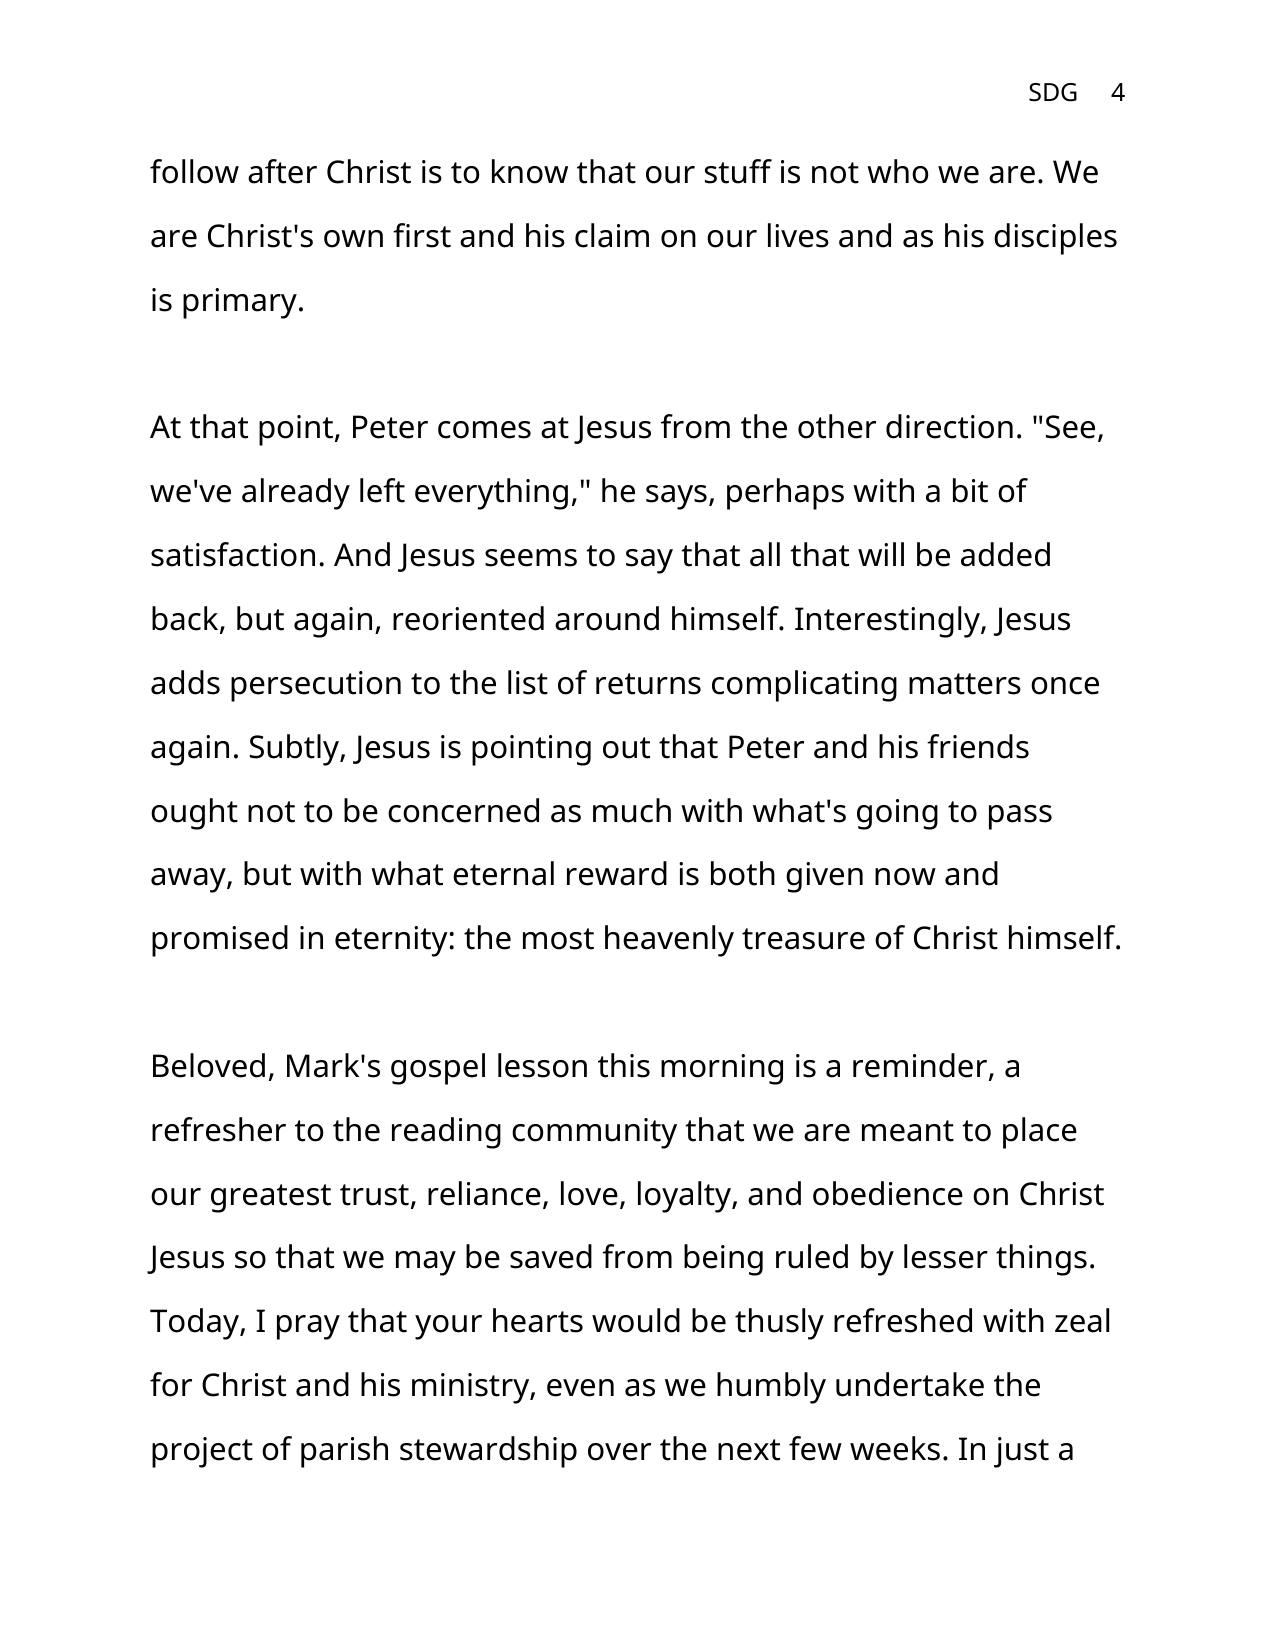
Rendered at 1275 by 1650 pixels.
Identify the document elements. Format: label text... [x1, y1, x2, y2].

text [150, 1044, 1125, 1470]
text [150, 150, 1125, 320]
text At that point, Peter comes at Jesus from the other direction. "See, we've already left everything," he says, perhaps with a bit of satisfaction. And Jesus seems to say that all that will be added back, but again, reoriented around himself. Interestingly, Jesus adds persecution to the list of returns complicating matters once again. Subtly, Jesus is pointing out that Peter and his friends ought not to be concerned as much with what's going to pass away, but with what eternal reward is both given now and promised in eternity: the most heavenly treasure of Christ himself. [150, 405, 1125, 959]
